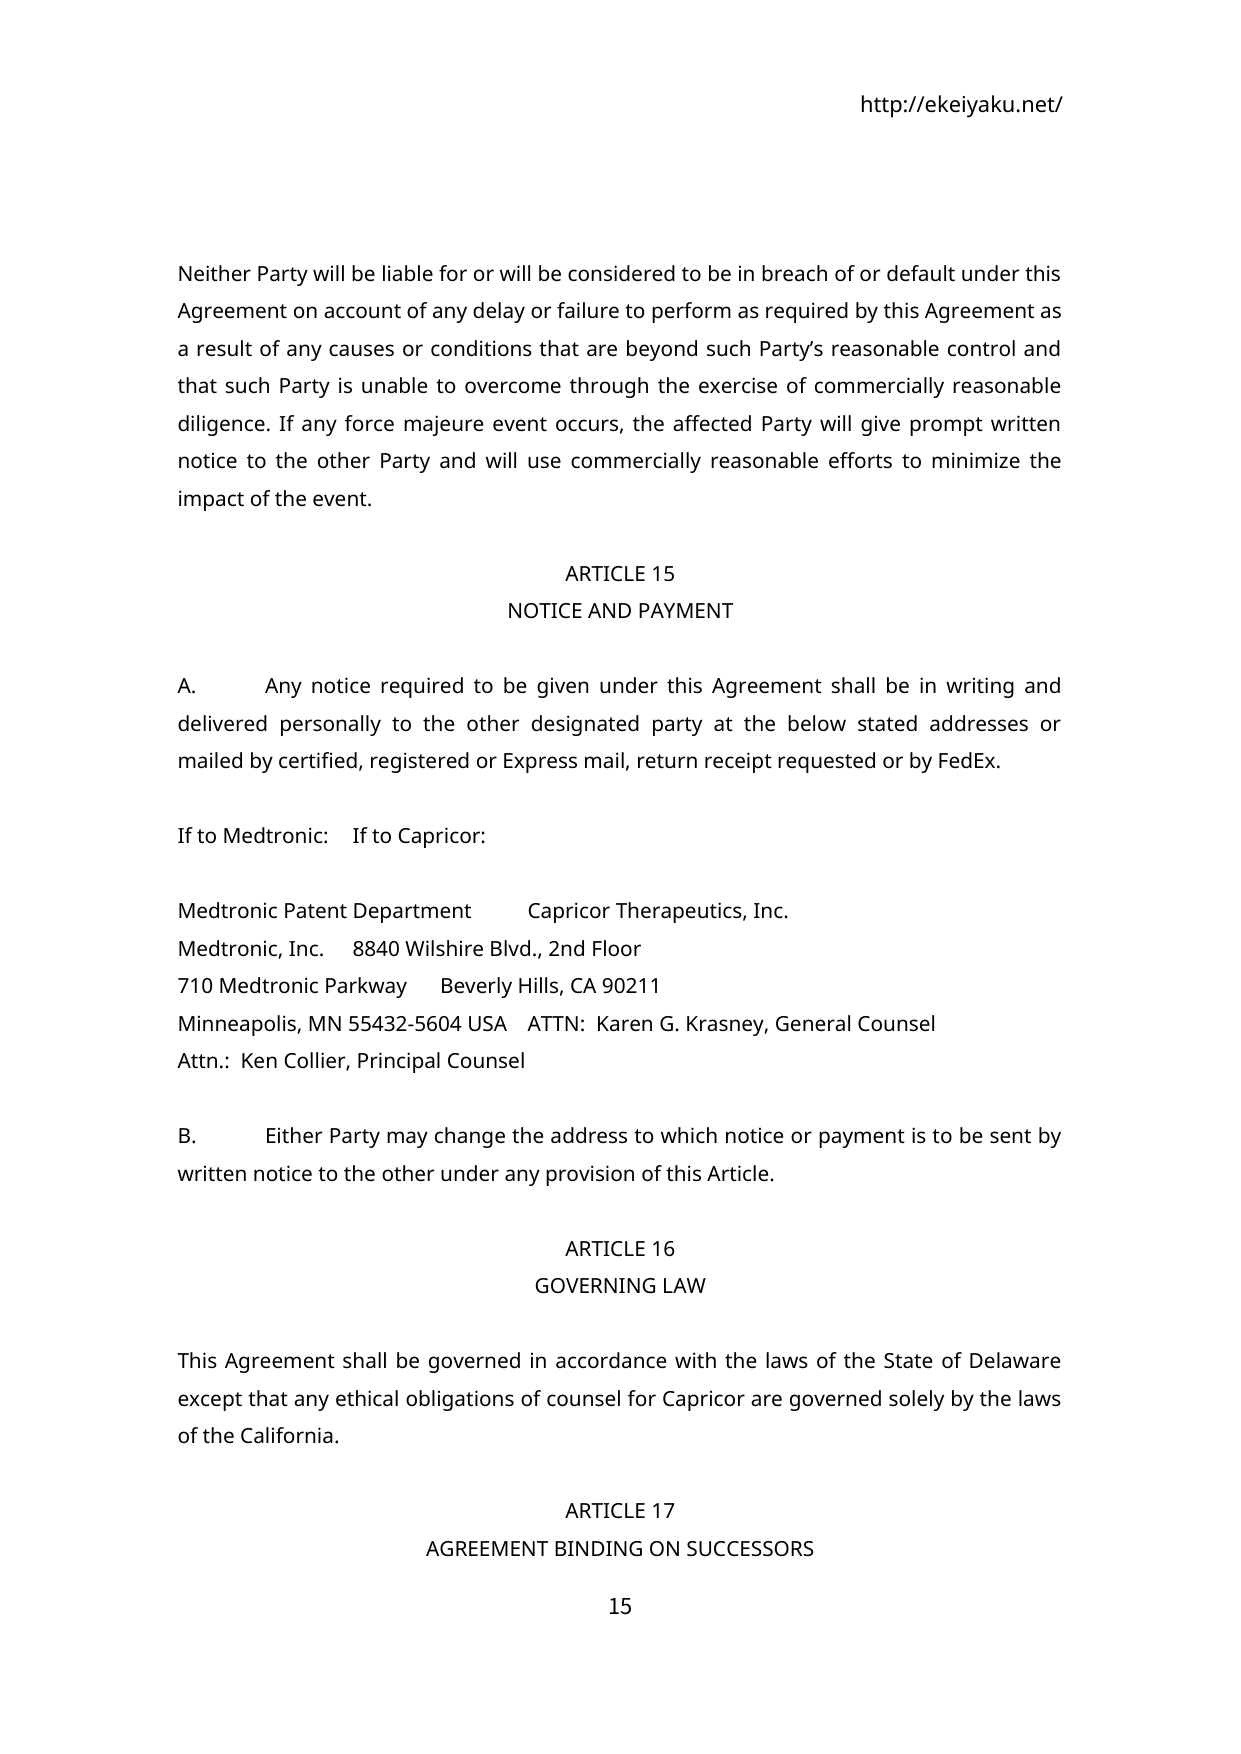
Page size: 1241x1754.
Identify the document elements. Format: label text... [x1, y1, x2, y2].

text NOTICE AND PAYMENT [177, 592, 1063, 629]
text Attn.: Ken Collier, Principal Counsel [177, 1042, 1063, 1079]
text 710 Medtronic Parkway Beverly Hills, CA 90211 [177, 967, 1063, 1004]
text ARTICLE 17 [177, 1492, 1063, 1529]
text Medtronic Patent Department Capricor Therapeutics, Inc. [177, 892, 1063, 929]
text Neither Party will be liable for or will be considered to be in breach of or default under this Agreement on account of any delay or failure to perform as required by this Agreement as a result of any causes or conditions that are beyond such Party’s reasonable control and that such Party is unable to overcome through the exercise of commercially reasonable diligence. If any force majeure event occurs, the affected Party will give prompt written notice to the other Party and will use commercially reasonable efforts to minimize the impact of the event. [177, 254, 1063, 517]
text If to Medtronic: If to Capricor: [177, 817, 1063, 854]
text AGREEMENT BINDING ON SUCCESSORS [177, 1529, 1063, 1567]
text Minneapolis, MN 55432-5604 USA ATTN: Karen G. Krasney, General Counsel [177, 1004, 1063, 1042]
text ARTICLE 16 [177, 1229, 1063, 1267]
text Medtronic, Inc. 8840 Wilshire Blvd., 2nd Floor [177, 929, 1063, 967]
text B. Either Party may change the address to which notice or payment is to be sent by written notice to the other under any provision of this Article. [177, 1117, 1063, 1192]
text This Agreement shall be governed in accordance with the laws of the State of Delaware except that any ethical obligations of counsel for Capricor are governed solely by the laws of the California. [177, 1342, 1063, 1454]
text ARTICLE 15 [177, 554, 1063, 592]
text A. Any notice required to be given under this Agreement shall be in writing and delivered personally to the other designated party at the below stated addresses or mailed by certified, registered or Express mail, return receipt requested or by FedEx. [177, 667, 1063, 779]
text GOVERNING LAW [177, 1267, 1063, 1304]
